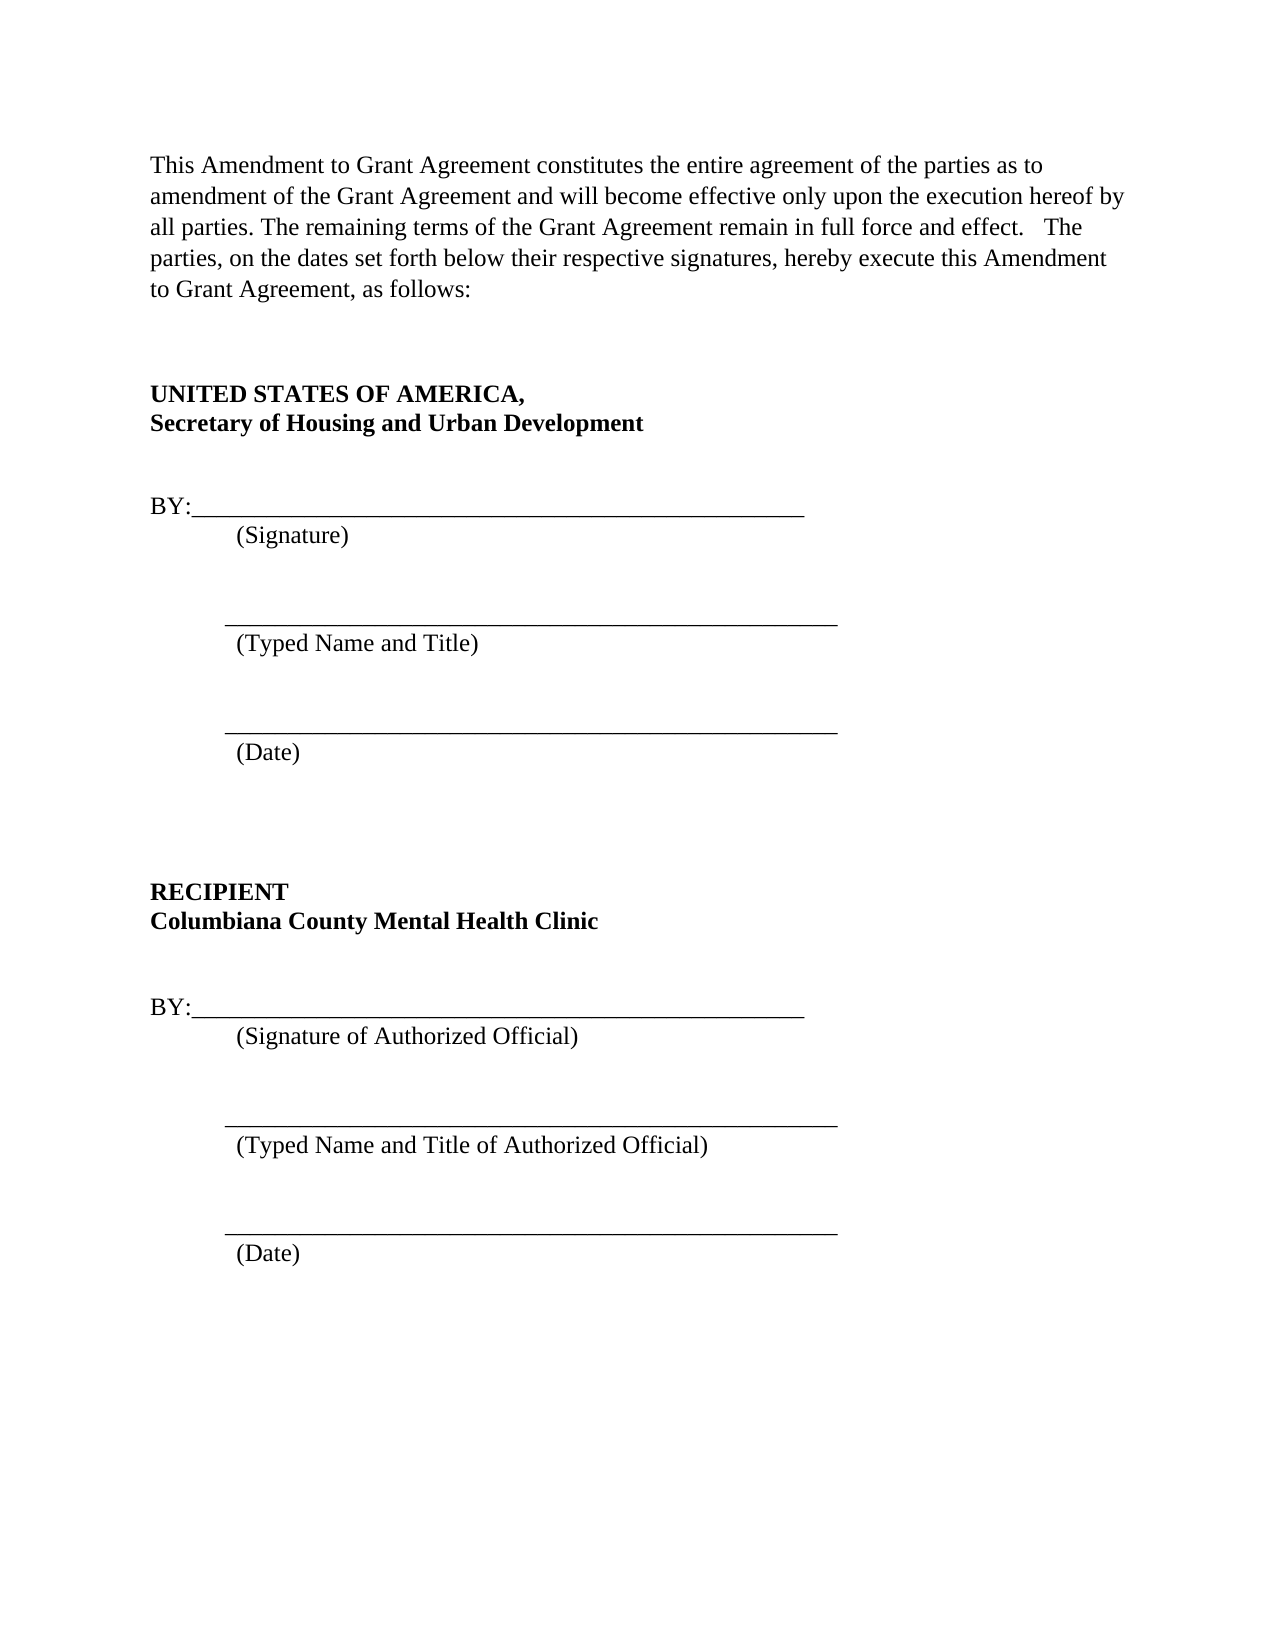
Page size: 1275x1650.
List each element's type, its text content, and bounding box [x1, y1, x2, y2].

text _________________________________________________ [150, 1101, 1125, 1130]
text BY:_________________________________________________ [150, 491, 1125, 520]
text (Date) [150, 1238, 1125, 1267]
text _________________________________________________ [150, 1209, 1125, 1238]
text Secretary of Housing and Urban Development [150, 408, 1125, 437]
text BY:_________________________________________________ [150, 992, 1125, 1021]
text (Typed Name and Title) [150, 628, 1125, 657]
text (Date) [150, 737, 1125, 766]
text (Signature of Authorized Official) [150, 1021, 1125, 1050]
text This Amendment to Grant Agreement constitutes the entire agreement of the parties as to amendment of the Grant Agreement and will become effective only upon the execution hereof by all parties. The remaining terms of the Grant Agreement remain in full force and effect. The parties, on the dates set forth below their respective signatures, hereby execute this Amendment to Grant Agreement, as follows: [150, 150, 1125, 303]
text UNITED STATES OF AMERICA, [150, 379, 1125, 408]
text RECIPIENT [150, 877, 1125, 906]
text _________________________________________________ [150, 708, 1125, 737]
text (Signature) [150, 520, 1125, 549]
text _________________________________________________ [150, 600, 1125, 628]
text (Typed Name and Title of Authorized Official) [150, 1130, 1125, 1158]
text Columbiana County Mental Health Clinic [150, 906, 1125, 935]
